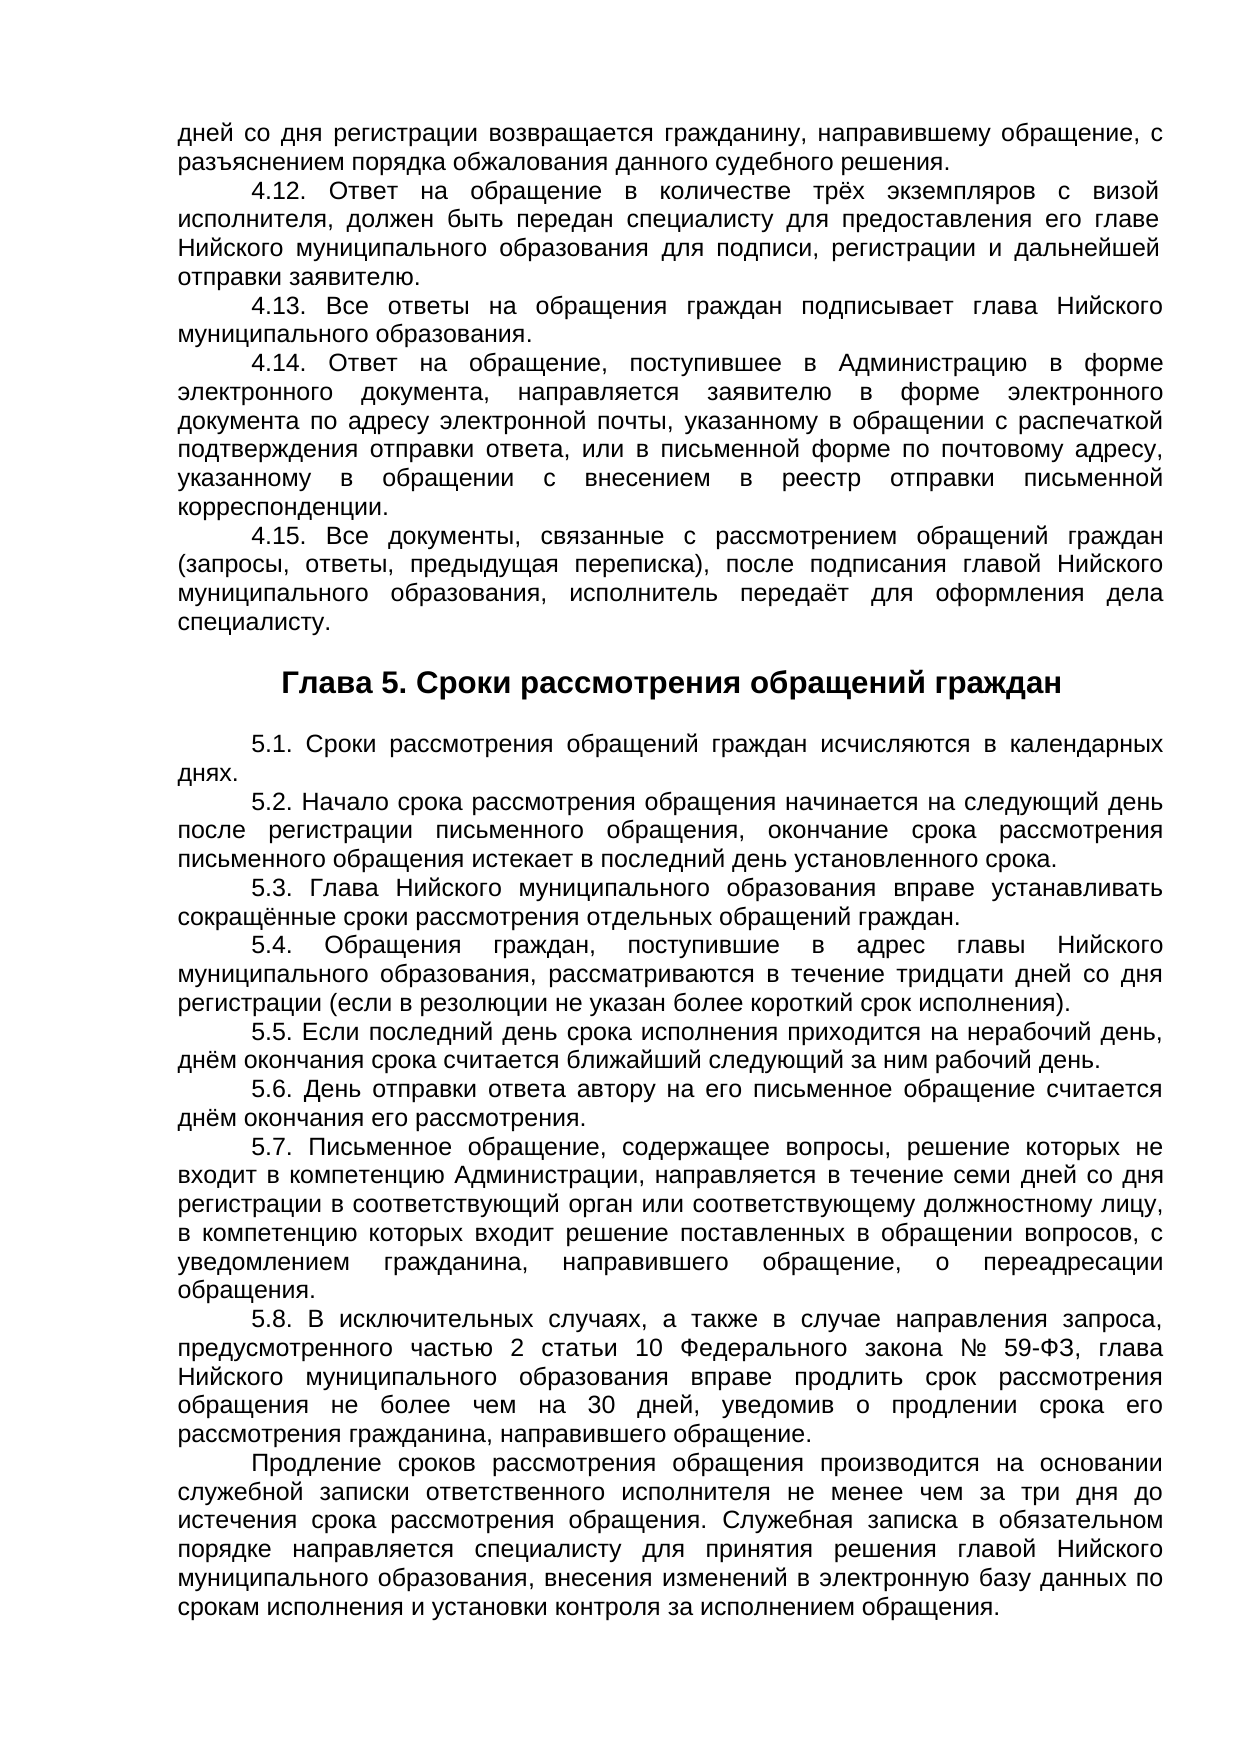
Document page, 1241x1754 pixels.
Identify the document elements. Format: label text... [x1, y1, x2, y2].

text 4.15. Все документы, связанные с рассмотрением обращений граждан (запросы, ответы, предыдущая переписка), после подписания главой Нийского муниципального образования, исполнитель передаёт для оформления дела специалисту. [177, 521, 1164, 636]
text 4.12. Ответ на обращение в количестве трёх экземпляров с визой исполнителя, должен быть передан специалисту для предоставления его главе Нийского муниципального образования для подписи, регистрации и дальнейшей отправки заявителю. [177, 176, 1160, 291]
text Глава 5. Сроки рассмотрения обращений граждан [177, 664, 1167, 700]
text 4.13. Все ответы на обращения граждан подписывает глава Нийского муниципального образования. [177, 291, 1164, 348]
text 4.14. Ответ на обращение, поступившее в Администрацию в форме электронного документа, направляется заявителю в форме электронного документа по адресу электронной почты, указанному в обращении с распечаткой подтверждения отправки ответа, или в письменной форме по почтовому адресу, указанному в обращении с внесением в реестр отправки письменной корреспонденции. [177, 348, 1164, 521]
text 5.2. Начало срока рассмотрения обращения начинается на следующий день после регистрации письменного обращения, окончание срока рассмотрения письменного обращения истекает в последний день установленного срока. [177, 787, 1164, 873]
text 5.1. Сроки рассмотрения обращений граждан исчисляются в календарных днях. [177, 729, 1164, 787]
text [177, 118, 1164, 176]
text 5.4. Обращения граждан, поступившие в адрес главы Нийского муниципального образования, рассматриваются в течение тридцати дней со дня регистрации (если в резолюции не указан более короткий срок исполнения). [177, 930, 1164, 1017]
text Продление сроков рассмотрения обращения производится на основании служебной записки ответственного исполнителя не менее чем за три дня до истечения срока рассмотрения обращения. Служебная записка в обязательном порядке направляется специалисту для принятия решения главой Нийского муниципального образования, внесения изменений в электронную базу данных по срокам исполнения и установки контроля за исполнением обращения. [177, 1448, 1164, 1620]
text 5.6. День отправки ответа автору на его письменное обращение считается днём окончания его рассмотрения. [177, 1074, 1164, 1132]
text 5.8. В исключительных случаях, а также в случае направления запроса, предусмотренного частью 2 статьи 10 Федерального закона № 59-ФЗ, глава Нийского муниципального образования вправе продлить срок рассмотрения обращения не более чем на 30 дней, уведомив о продлении срока его рассмотрения гражданина, направившего обращение. [177, 1304, 1164, 1448]
text 5.3. Глава Нийского муниципального образования вправе устанавливать сокращённые сроки рассмотрения отдельных обращений граждан. [177, 873, 1164, 930]
text 5.5. Если последний день срока исполнения приходится на нерабочий день, днём окончания срока считается ближайший следующий за ним рабочий день. [177, 1017, 1164, 1074]
text 5.7. Письменное обращение, содержащее вопросы, решение которых не входит в компетенцию Администрации, направляется в течение семи дней со дня регистрации в соответствующий орган или соответствующему должностному лицу, в компетенцию которых входит решение поставленных в обращении вопросов, с уведомлением гражданина, направившего обращение, о переадресации обращения. [177, 1132, 1164, 1304]
